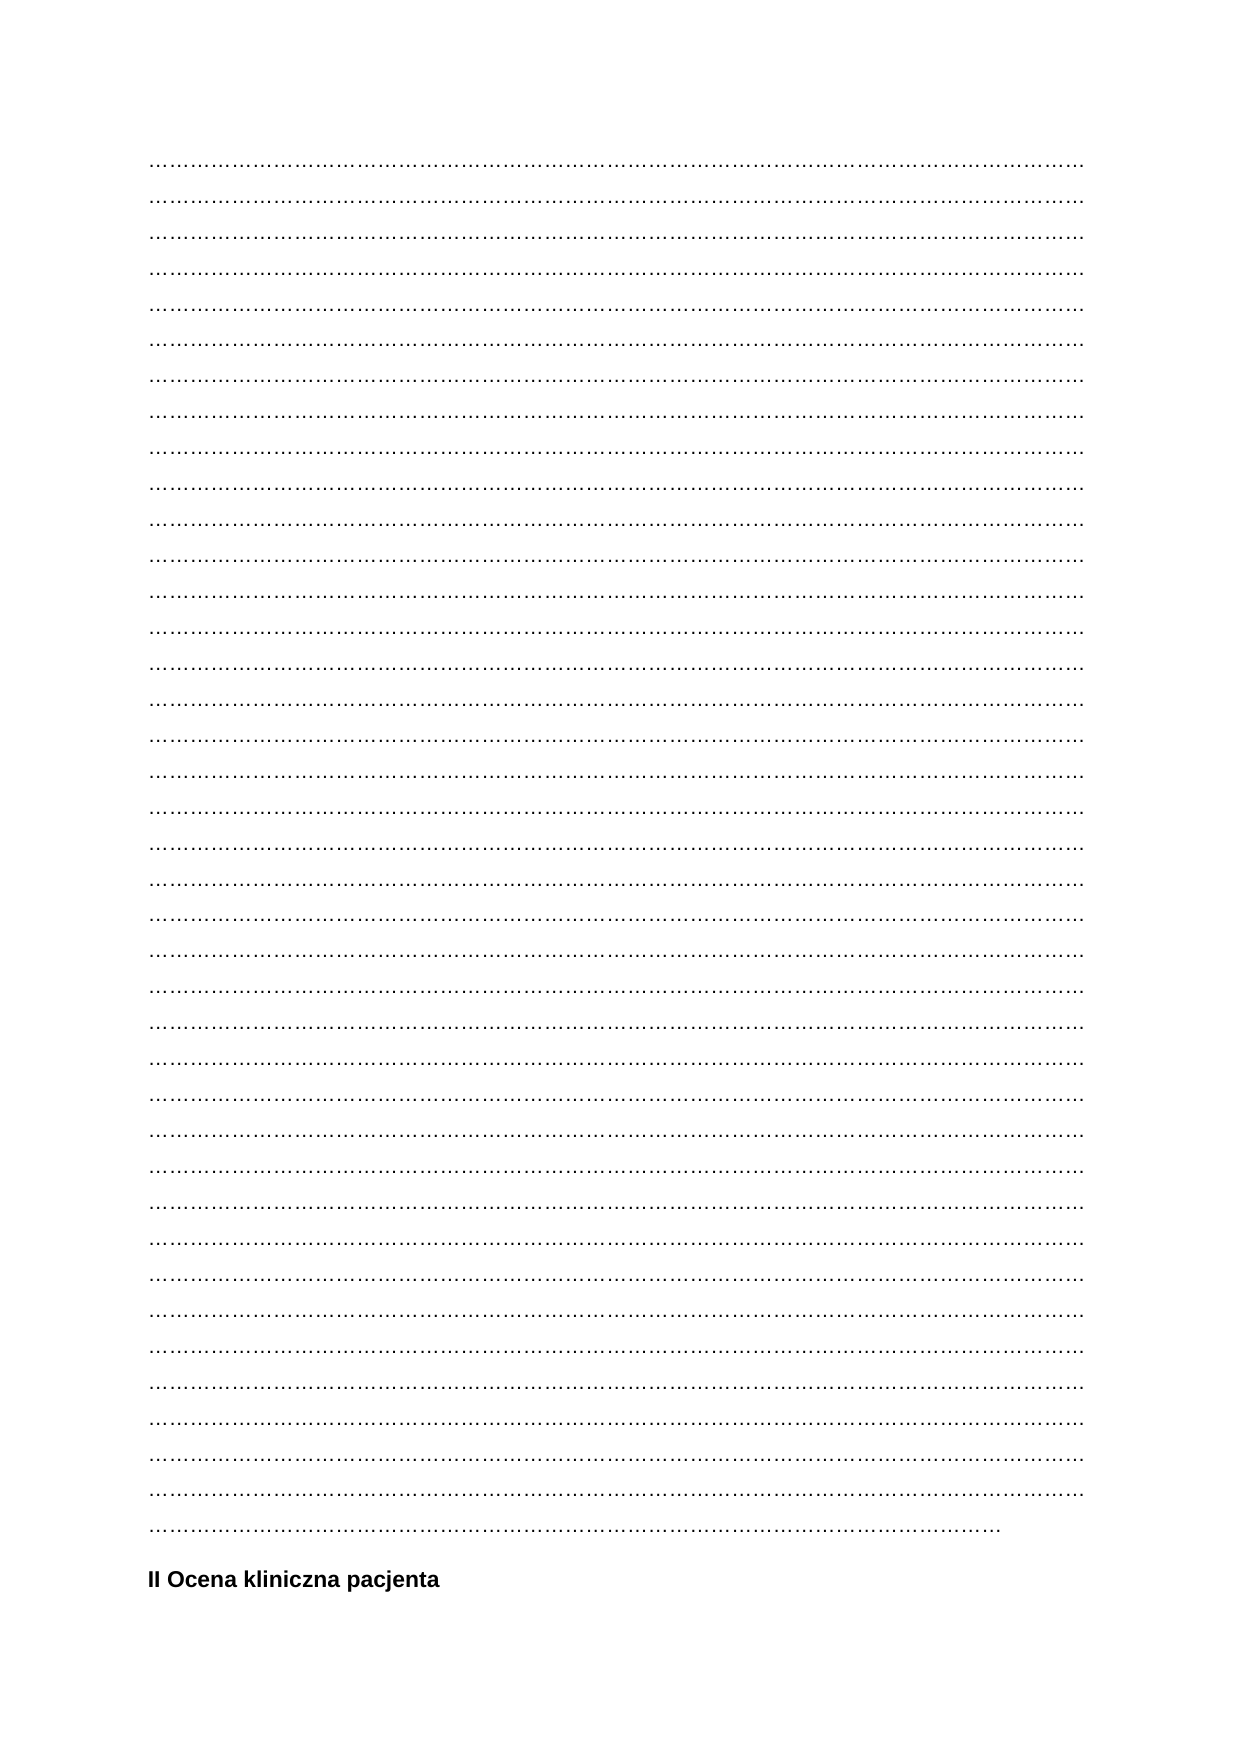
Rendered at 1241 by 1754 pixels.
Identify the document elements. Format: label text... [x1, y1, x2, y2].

text II Ocena kliniczna pacjenta [148, 1566, 1093, 1592]
text …………………………………………………………………………………………………………………………………………………………………………………………………………………………………………………………………………………………………………………………………………………………………………………………………………………………………………………………………………………………………………………………………………………………………………………………………………………………………………………………………………………………………………………………………………………………………………………………………………………………………………………………………………………………………………………………………………………………………………………………………………………………………………………………………………………………………………………………………………………………………………………………………………………………………………………………………………………………………………………………………………………………………………………………………………………………………………………………………………………………………………………………………………………………………………………………………………………………………………………………………………………………………………………………………………………………………………………………………………………………………………………………………………………………………………………………………………………………………………………………………………………………………………………………………………………………………………………………………………………………………………………………………………………………………………………………………………………………………………………………………………………………………………………………………………………………………………………………………………………………………………………………………………………………………………………………………………………………………………………………………………………………………………………………………………………………………………………………………………………………………………………………………………………………………………………………………………………………………………………………………………………………………………………………………………………………………………………………………………………………………………………………………………………………………………………………………………………………………………………………………………………………………………………………………………………………………………………………………………………………………………………………………………………………………………………………………………………………………………………………………………………………………………………………………………………………………………………………………………………………………………………………………………………………………………………………………………………………………………………………………………………………………………………………………………………………………………………………………………………………………………………………………………………………………………………………………………………………………………………………………………………………………………………………………………………………………………………………………………………………………………………………………………………………………………………………………………………………………………………………………………………………………………………………………………………………………………………………………………………………………………………………… [148, 148, 1093, 1537]
